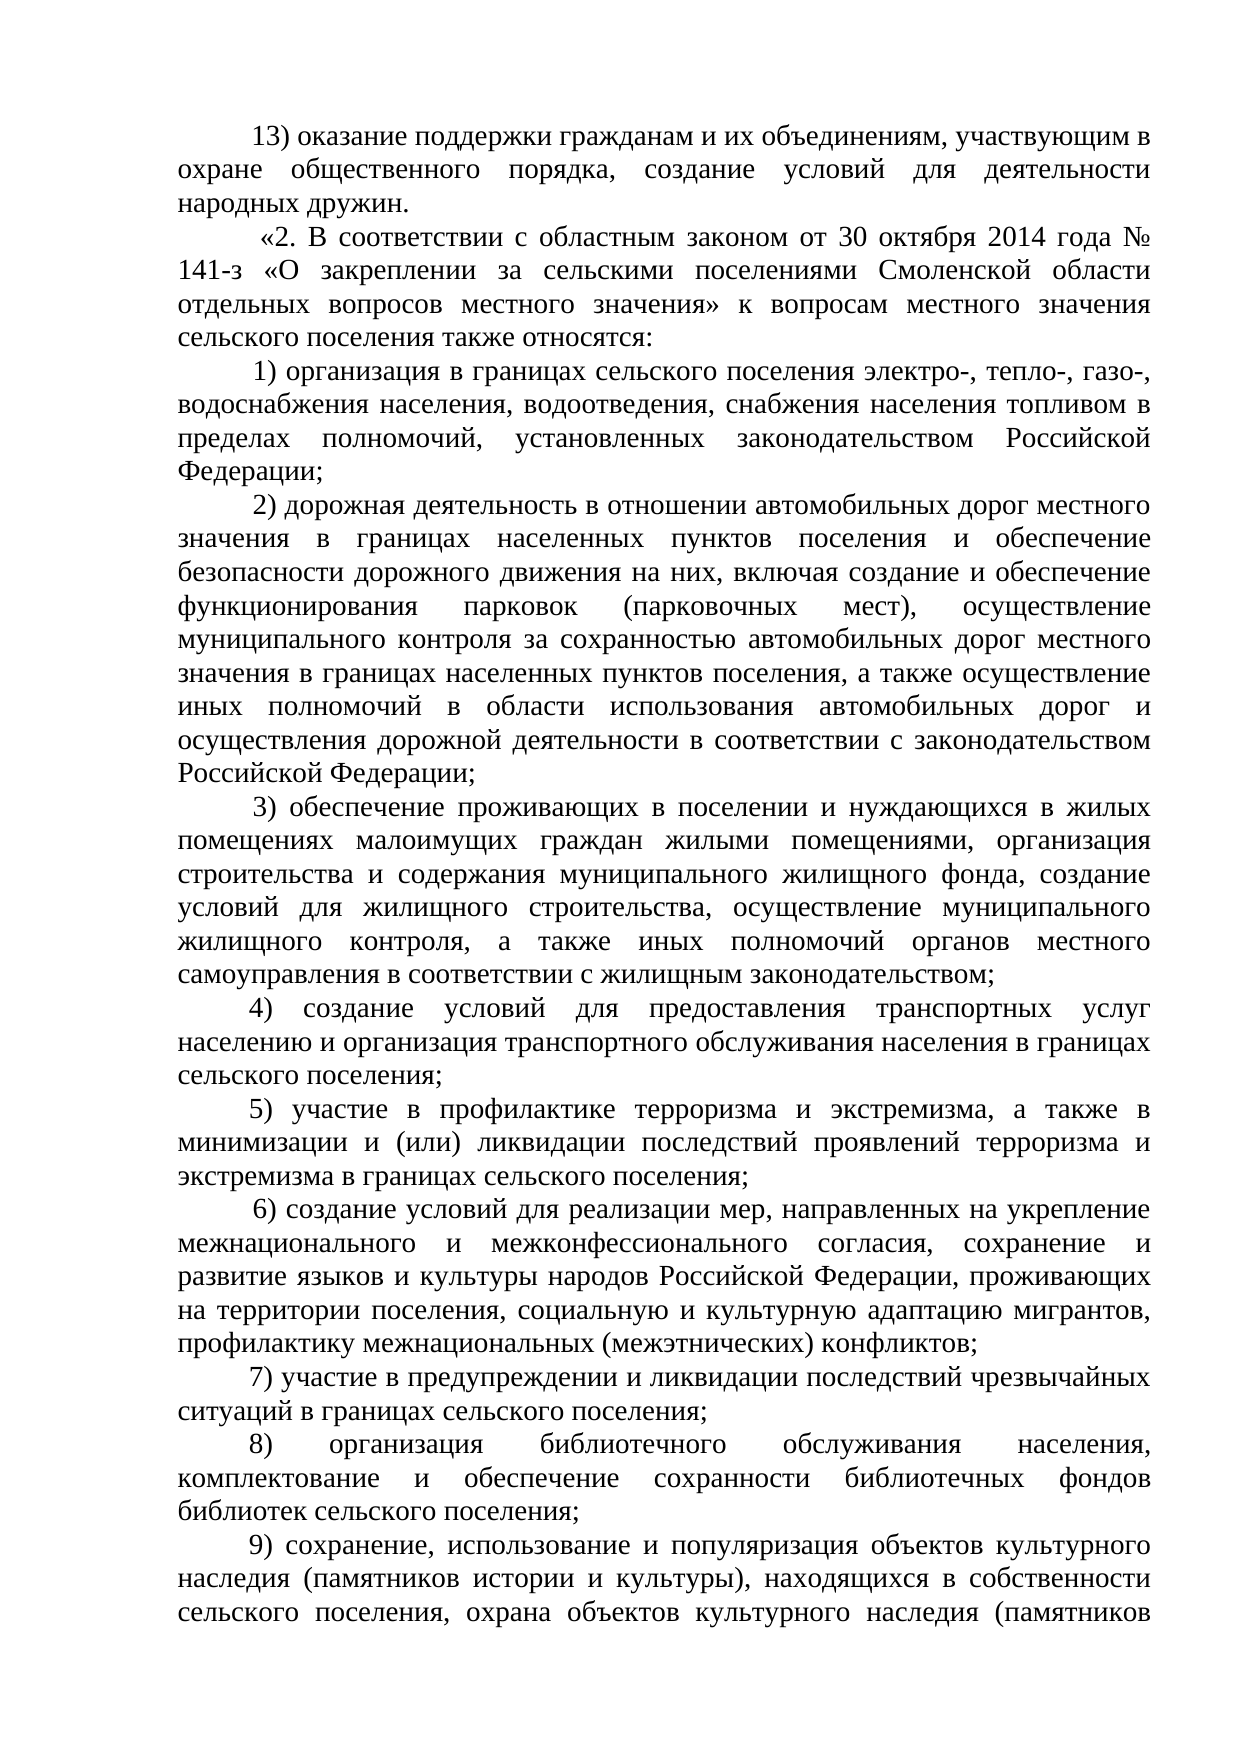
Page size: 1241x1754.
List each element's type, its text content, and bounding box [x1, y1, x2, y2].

text 13) оказание поддержки гражданам и их объединениям, участвующим в охране общественного порядка, создание условий для деятельности народных дружин. [177, 118, 1152, 219]
text 4) создание условий для предоставления транспортных услуг населению и организация транспортного обслуживания населения в границах сельского поселения; [177, 990, 1152, 1091]
text 7) участие в предупреждении и ликвидации последствий чрезвычайных ситуаций в границах сельского поселения; [177, 1359, 1152, 1426]
text 1) организация в границах сельского поселения электро-, тепло-, газо-, водоснабжения населения, водоотведения, снабжения населения топливом в пределах полномочий, установленных законодательством Российской Федерации; [177, 353, 1152, 487]
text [177, 1527, 1152, 1627]
text 5) участие в профилактике терроризма и экстремизма, а также в минимизации и (или) ликвидации последствий проявлений терроризма и экстремизма в границах сельского поселения; [177, 1091, 1152, 1191]
text «2. В соответствии с областным законом от 30 октября 2014 года № 141-з «О закреплении за сельскими поселениями Смоленской области отдельных вопросов местного значения» к вопросам местного значения сельского поселения также относятся: [177, 219, 1152, 353]
text 3) обеспечение проживающих в поселении и нуждающихся в жилых помещениях малоимущих граждан жилыми помещениями, организация строительства и содержания муниципального жилищного фонда, создание условий для жилищного строительства, осуществление муниципального жилищного контроля, а также иных полномочий органов местного самоуправления в соответствии с жилищным законодательством; [177, 789, 1152, 990]
text 2) дорожная деятельность в отношении автомобильных дорог местного значения в границах населенных пунктов поселения и обеспечение безопасности дорожного движения на них, включая создание и обеспечение функционирования парковок (парковочных мест), осуществление муниципального контроля за сохранностью автомобильных дорог местного значения в границах населенных пунктов поселения, а также осуществление иных полномочий в области использования автомобильных дорог и осуществления дорожной деятельности в соответствии с законодательством Российской Федерации; [177, 487, 1152, 789]
text 6) создание условий для реализации мер, направленных на укрепление межнационального и межконфессионального согласия, сохранение и развитие языков и культуры народов Российской Федерации, проживающих на территории поселения, социальную и культурную адаптацию мигрантов, профилактику межнациональных (межэтнических) конфликтов; [177, 1191, 1152, 1359]
text 8) организация библиотечного обслуживания населения, комплектование и обеспечение сохранности библиотечных фондов библиотек сельского поселения; [177, 1426, 1152, 1527]
